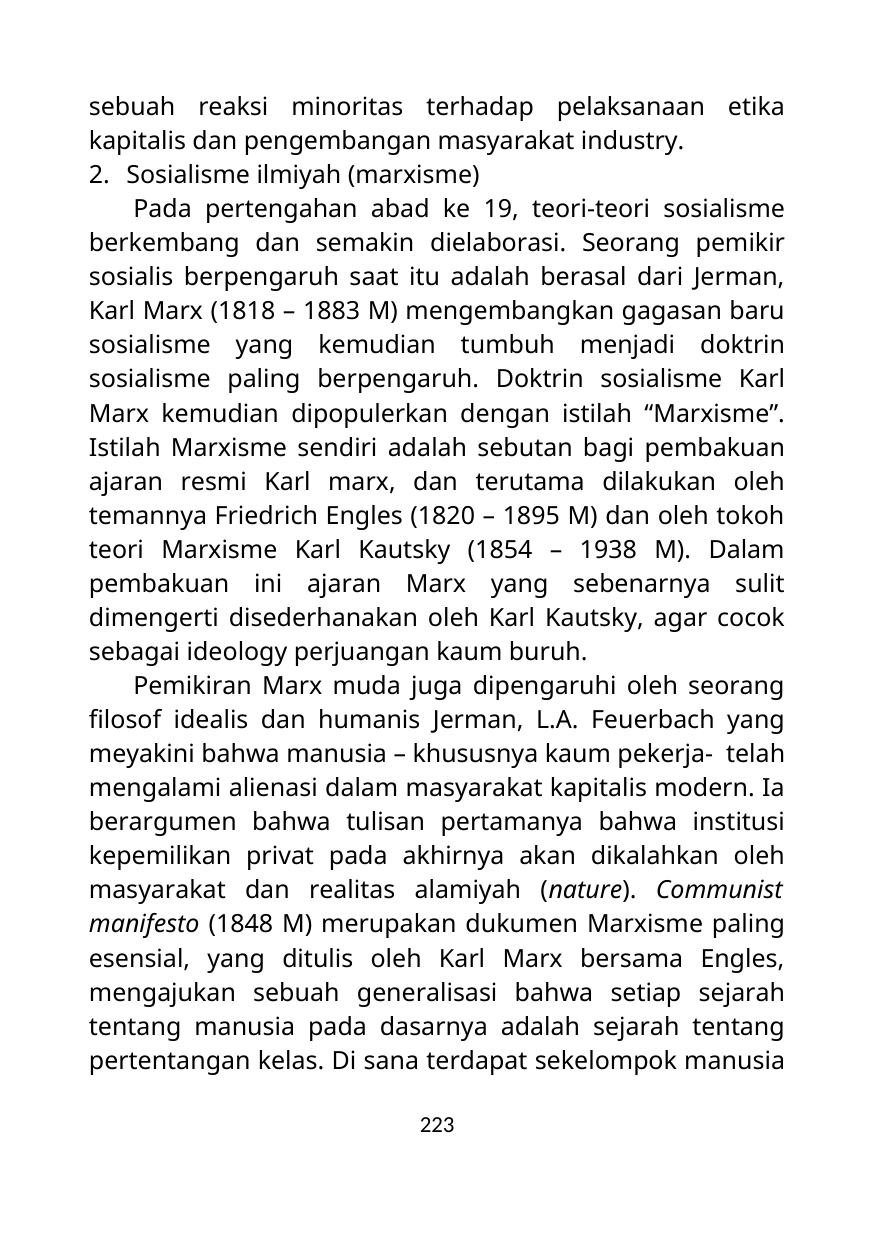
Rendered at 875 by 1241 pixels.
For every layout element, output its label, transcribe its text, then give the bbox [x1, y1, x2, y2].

list Sosialisme ilmiyah (marxisme) [89, 157, 785, 191]
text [89, 668, 785, 1076]
text Pada pertengahan abad ke 19, teori-teori sosialisme berkembang dan semakin dielaborasi. Seorang pemikir sosialis berpengaruh saat itu adalah berasal dari Jerman, Karl Marx (1818 – 1883 M) mengembangkan gagasan baru sosialisme yang kemudian tumbuh menjadi doktrin sosialisme paling berpengaruh. Doktrin sosialisme Karl Marx kemudian dipopulerkan dengan istilah “Marxisme”. Istilah Marxisme sendiri adalah sebutan bagi pembakuan ajaran resmi Karl marx, dan terutama dilakukan oleh temannya Friedrich Engles (1820 – 1895 M) dan oleh tokoh teori Marxisme Karl Kautsky (1854 – 1938 M). Dalam pembakuan ini ajaran Marx yang sebenarnya sulit dimengerti disederhanakan oleh Karl Kautsky, agar cocok sebagai ideology perjuangan kaum buruh. [89, 191, 785, 668]
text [89, 89, 785, 157]
